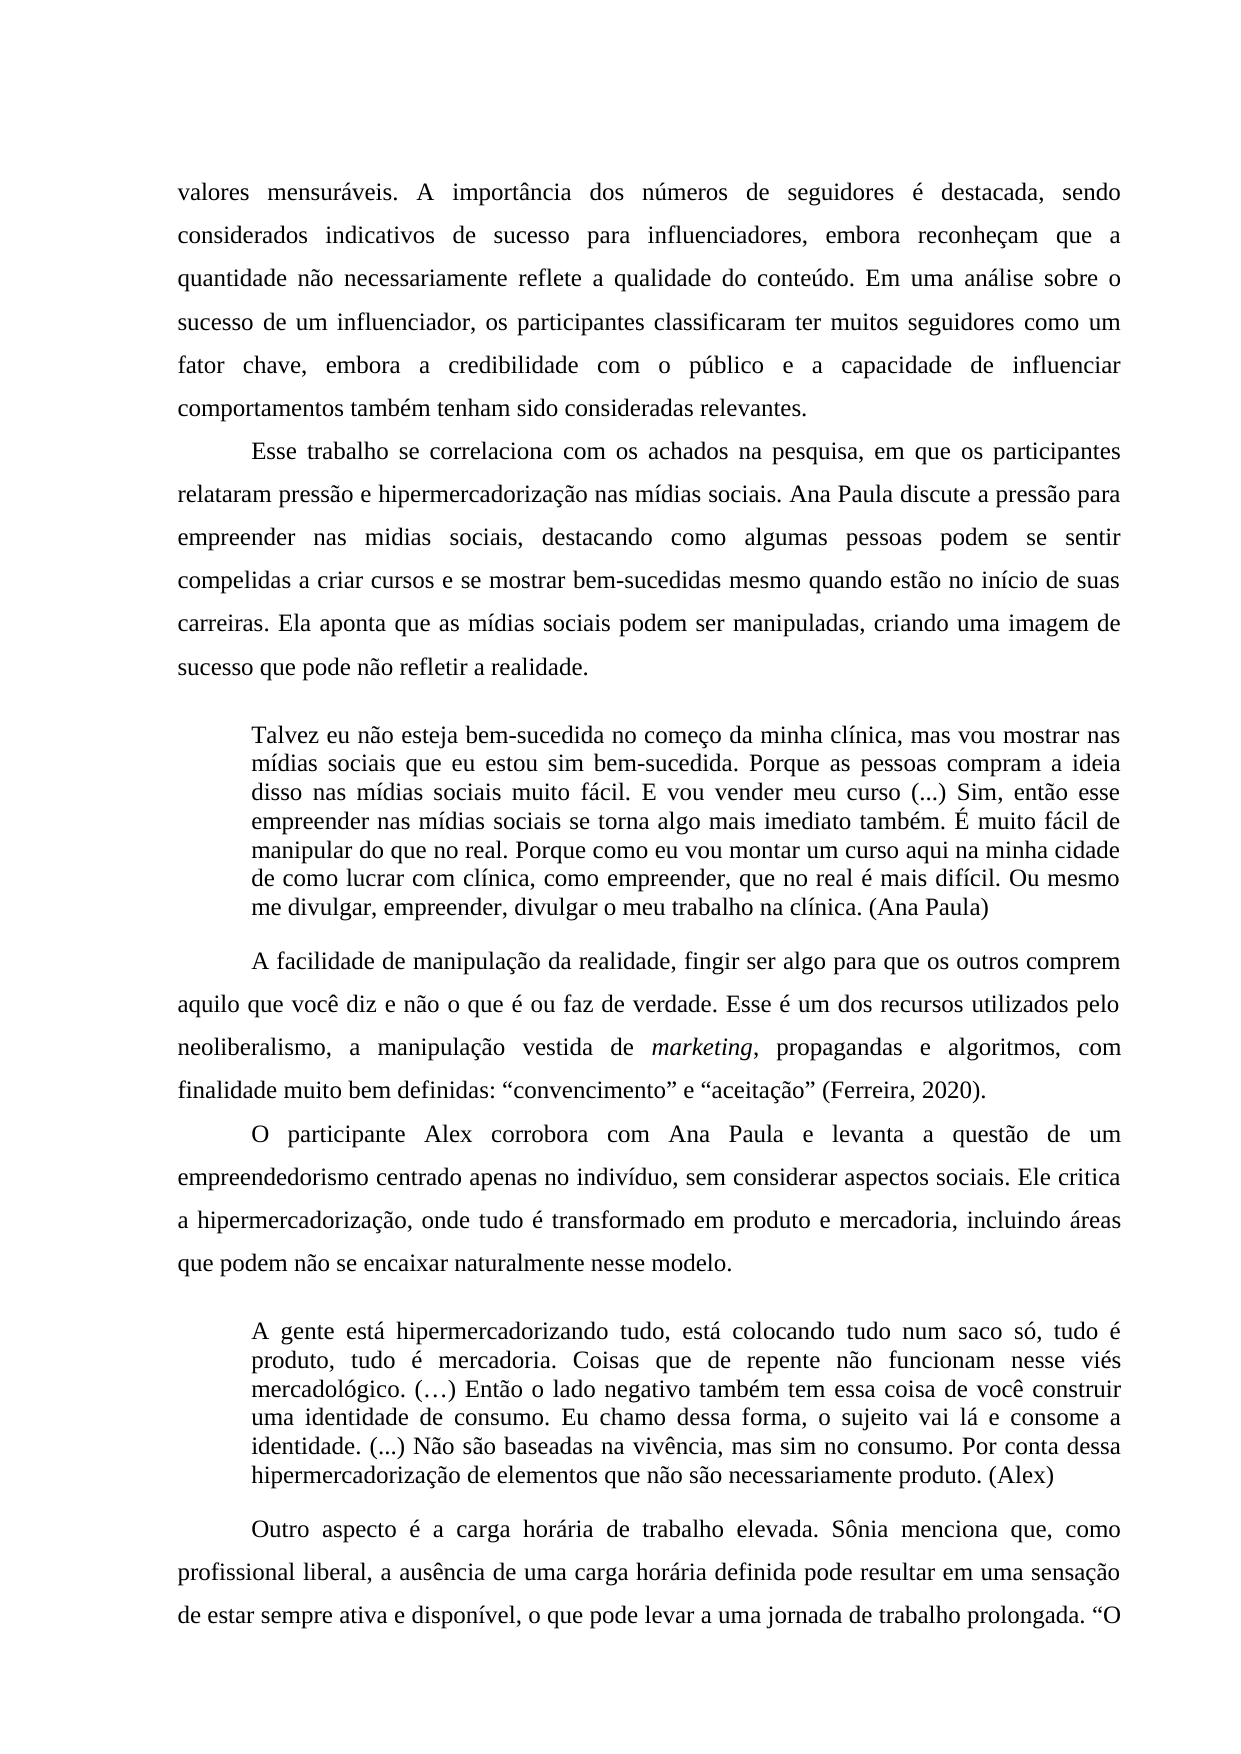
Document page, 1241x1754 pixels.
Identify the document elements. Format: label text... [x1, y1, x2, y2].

text O participante Alex corrobora com Ana Paula e levanta a questão de um empreendedorismo centrado apenas no indivíduo, sem considerar aspectos sociais. Ele critica a hipermercadorização, onde tudo é transformado em produto e mercadoria, incluindo áreas que podem não se encaixar naturalmente nesse modelo. [177, 1119, 1122, 1277]
text A facilidade de manipulação da realidade, fingir ser algo para que os outros comprem aquilo que você diz e não o que é ou faz de verdade. Esse é um dos recursos utilizados pelo neoliberalismo, a manipulação vestida de marketing, propagandas e algoritmos, com finalidade muito bem definidas: “convencimento” e “aceitação” (Ferreira, 2020). [177, 946, 1122, 1104]
text Talvez eu não esteja bem-sucedida no começo da minha clínica, mas vou mostrar nas mídias sociais que eu estou sim bem-sucedida. Porque as pessoas compram a ideia disso nas mídias sociais muito fácil. E vou vender meu curso (...) Sim, então esse empreender nas mídias sociais se torna algo mais imediato também. É muito fácil de manipular do que no real. Porque como eu vou montar um curso aqui na minha cidade de como lucrar com clínica, como empreender, que no real é mais difícil. Ou mesmo me divulgar, empreender, divulgar o meu trabalho na clínica. (Ana Paula) [251, 720, 1122, 921]
text Esse trabalho se correlaciona com os achados na pesquisa, em que os participantes relataram pressão e hipermercadorização nas mídias sociais. Ana Paula discute a pressão para empreender nas midias sociais, destacando como algumas pessoas podem se sentir compelidas a criar cursos e se mostrar bem-sucedidas mesmo quando estão no início de suas carreiras. Ela aponta que as mídias sociais podem ser manipuladas, criando uma imagem de sucesso que pode não refletir a realidade. [177, 436, 1122, 680]
text A gente está hipermercadorizando tudo, está colocando tudo num saco só, tudo é produto, tudo é mercadoria. Coisas que de repente não funcionam nesse viés mercadológico. (…) Então o lado negativo também tem essa coisa de você construir uma identidade de consumo. Eu chamo dessa forma, o sujeito vai lá e consome a identidade. (...) Não são baseadas na vivência, mas sim no consumo. Por conta dessa hipermercadorização de elementos que não são necessariamente produto. (Alex) [251, 1316, 1122, 1489]
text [177, 177, 1122, 422]
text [177, 1514, 1122, 1629]
